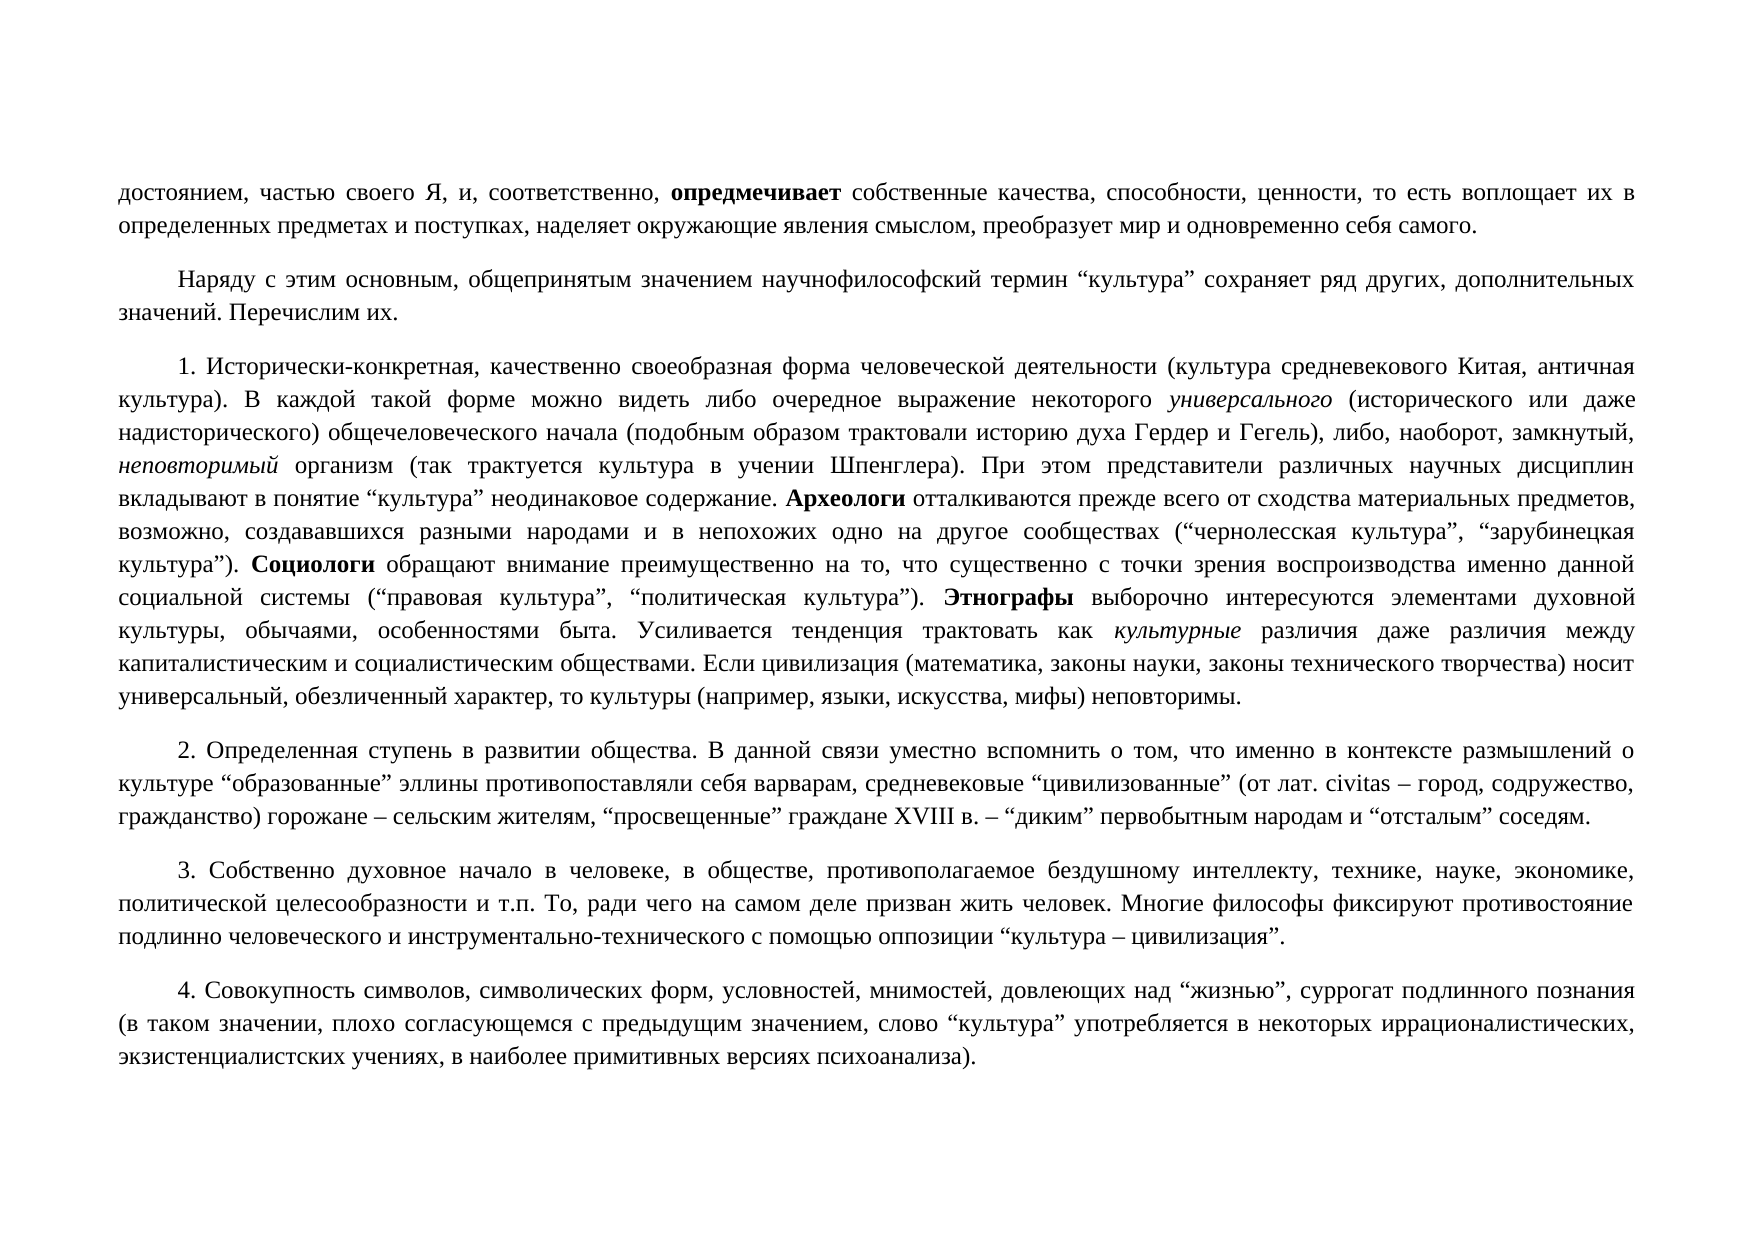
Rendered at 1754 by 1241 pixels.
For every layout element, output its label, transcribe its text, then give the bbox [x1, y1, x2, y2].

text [118, 177, 1636, 239]
text 3. Собственно духовное начало в человеке, в обществе, противополагаемое бездушному интеллекту, технике, науке, экономике, политической целесообразности и т.п. То, ради чего на самом деле призван жить человек. Многие философы фиксируют противостояние подлинно человеческого и инструментально-технического с помощью оппозиции “культура – цивилизация”. [118, 855, 1636, 950]
text 4. Совокупность символов, символических форм, условностей, мнимостей, довлеющих над “жизнью”, суррогат подлинного познания (в таком значении, плохо согласующемся с предыдущим значением, слово “культура” употребляется в некоторых иррационалистических, экзистенциалистских учениях, в наиболее примитивных версиях психоанализа). [118, 975, 1636, 1069]
text 1. Исторически-конкретная, качественно своеобразная форма человеческой деятельности (культура средневекового Китая, античная культура). В каждой такой форме можно видеть либо очередное выражение некоторого универсального (исторического или даже надисторического) общечеловеческого начала (подобным образом трактовали историю духа Гердер и Гегель), либо, наоборот, замкнутый, неповторимый организм (так трактуется культура в учении Шпенглера). При этом представители различных научных дисциплин вкладывают в понятие “культура” неодинаковое содержание. Археологи отталкиваются прежде всего от сходства материальных предметов, возможно, создававшихся разными народами и в непохожих одно на другое сообществах (“чернолесская культура”, “зарубинецкая культура”). Социологи обращают внимание преимущественно на то, что существенно с точки зрения воспроизводства именно данной социальной системы (“правовая культура”, “политическая культура”). Этнографы выборочно интересуются элементами духовной культуры, обычаями, особенностями быта. Усиливается тенденция трактовать как культурные различия даже различия между капиталистическим и социалистическим обществами. Если цивилизация (математика, законы науки, законы технического творчества) носит универсальный, обезличенный характер, то культуры (например, языки, искусства, мифы) неповторимы. [118, 351, 1636, 710]
text 2. Определенная ступень в развитии общества. В данной связи уместно вспомнить о том, что именно в контексте размышлений о культуре “образованные” эллины противопоставляли себя варварам, средневековые “цивилизованные” (от лат. civitas – город, содружество, гражданство) горожане – сельским жителям, “просвещенные” граждане XVIII в. – “диким” первобытным народам и “отсталым” соседям. [118, 735, 1636, 830]
text Наряду с этим основным, общепринятым значением научнофилософский термин “культура” сохраняет ряд других, дополнительных значений. Перечислим их. [118, 264, 1636, 326]
